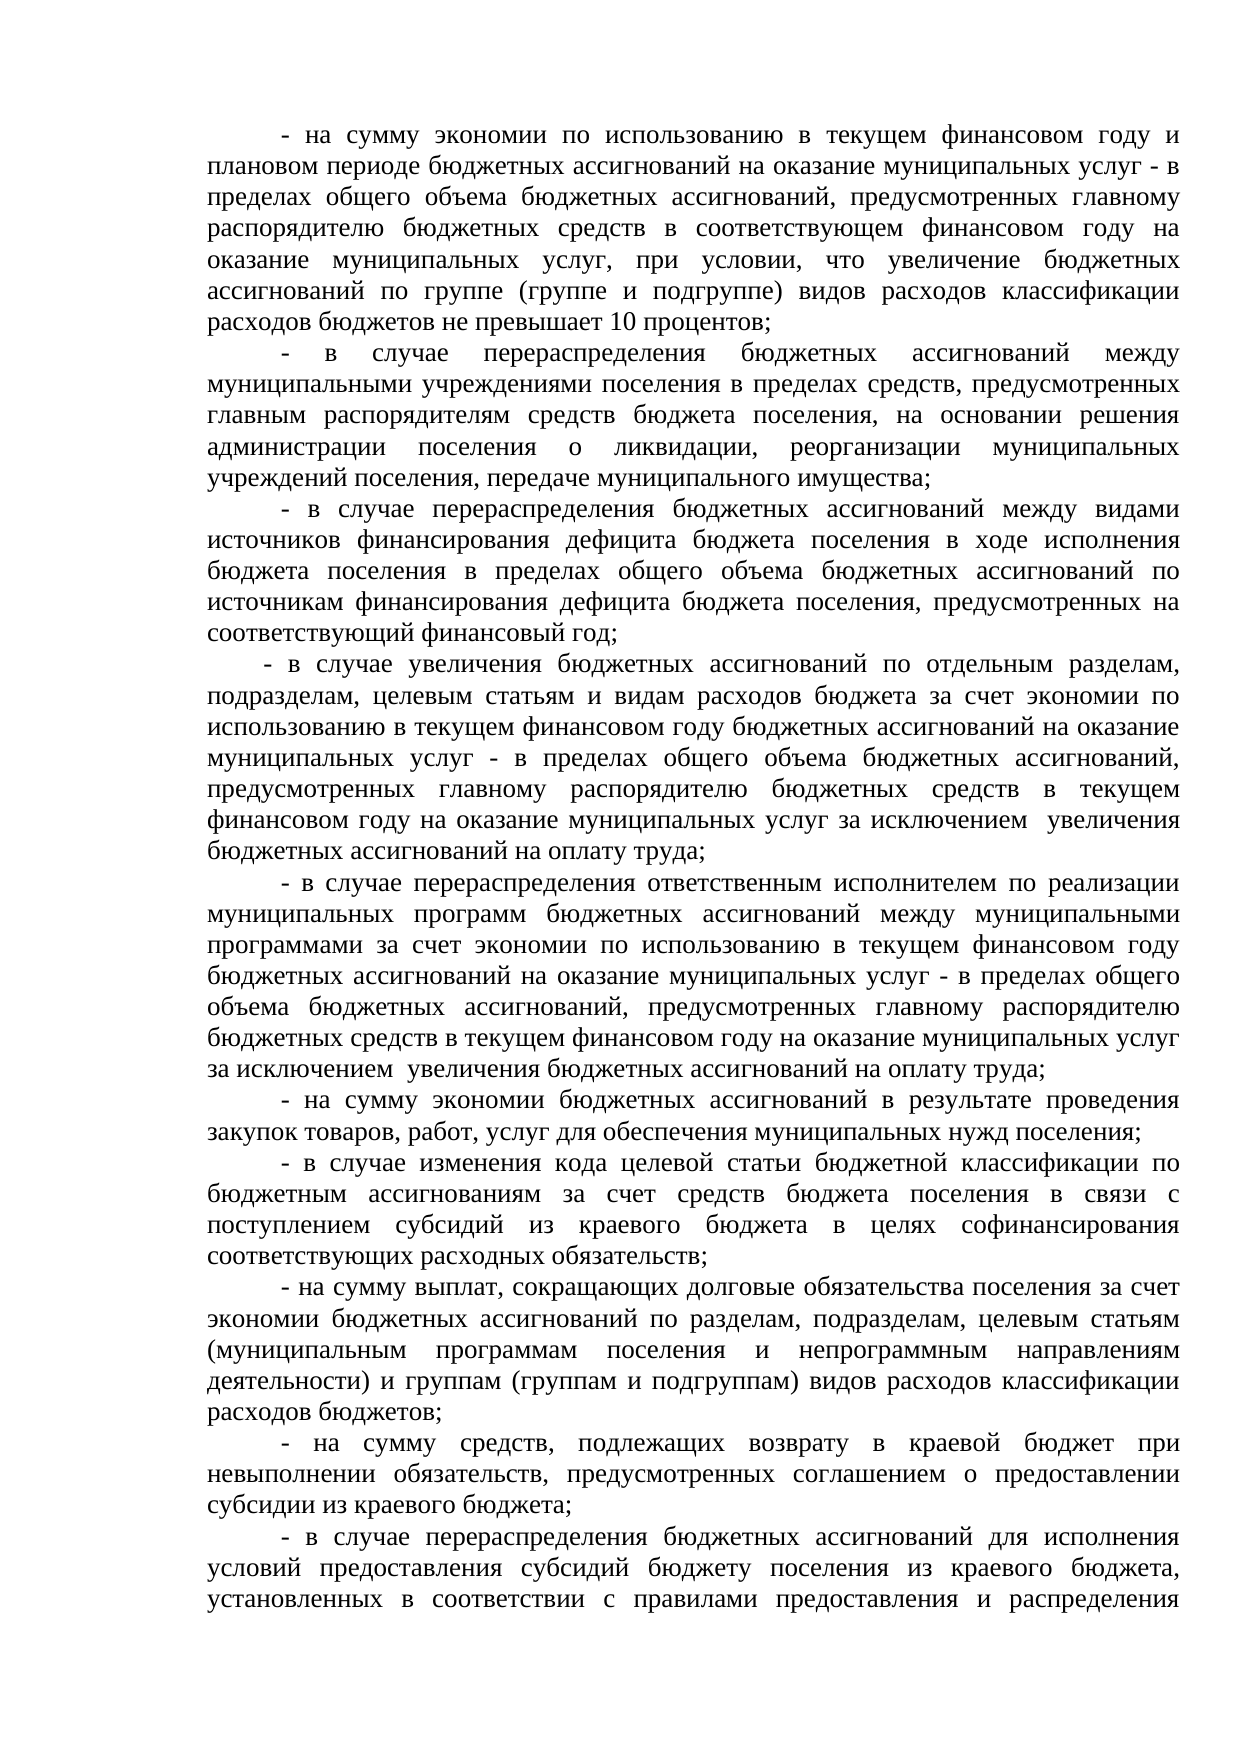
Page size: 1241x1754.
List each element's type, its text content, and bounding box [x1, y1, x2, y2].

text - на сумму экономии по использованию в текущем финансовом году и плановом периоде бюджетных ассигнований на оказание муниципальных услуг - в пределах общего объема бюджетных ассигнований, предусмотренных главному распорядителю бюджетных средств в соответствующем финансовом году на оказание муниципальных услуг, при условии, что увеличение бюджетных ассигнований по группе (группе и подгруппе) видов расходов классификации расходов бюджетов не превышает 10 процентов; [207, 118, 1181, 336]
text - на сумму экономии бюджетных ассигнований в результате проведения закупок товаров, работ, услуг для обеспечения муниципальных нужд поселения; [207, 1084, 1181, 1146]
text - на сумму средств, подлежащих возврату в краевой бюджет при невыполнении обязательств, предусмотренных соглашением о предоставлении субсидии из краевого бюджета; [207, 1426, 1181, 1520]
text - в случае перераспределения ответственным исполнителем по реализации муниципальных программ бюджетных ассигнований между муниципальными программами за счет экономии по использованию в текущем финансовом году бюджетных ассигнований на оказание муниципальных услуг - в пределах общего объема бюджетных ассигнований, предусмотренных главному распорядителю бюджетных средств в текущем финансовом году на оказание муниципальных услуг за исключением увеличения бюджетных ассигнований на оплату труда; [207, 866, 1181, 1084]
text - в случае перераспределения бюджетных ассигнований между муниципальными учреждениями поселения в пределах средств, предусмотренных главным распорядителям средств бюджета поселения, на основании решения администрации поселения о ликвидации, реорганизации муниципальных учреждений поселения, передаче муниципального имущества; [207, 336, 1181, 492]
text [207, 1520, 1181, 1613]
text - в случае перераспределения бюджетных ассигнований между видами источников финансирования дефицита бюджета поселения в ходе исполнения бюджета поселения в пределах общего объема бюджетных ассигнований по источникам финансирования дефицита бюджета поселения, предусмотренных на соответствующий финансовый год; [207, 492, 1181, 648]
text - на сумму выплат, сокращающих долговые обязательства поселения за счет экономии бюджетных ассигнований по разделам, подразделам, целевым статьям (муниципальным программам поселения и непрограммным направлениям деятельности) и группам (группам и подгруппам) видов расходов классификации расходов бюджетов; [207, 1271, 1181, 1426]
text - в случае увеличения бюджетных ассигнований по отдельным разделам, подразделам, целевым статьям и видам расходов бюджета за счет экономии по использованию в текущем финансовом году бюджетных ассигнований на оказание муниципальных услуг - в пределах общего объема бюджетных ассигнований, предусмотренных главному распорядителю бюджетных средств в текущем финансовом году на оказание муниципальных услуг за исключением увеличения бюджетных ассигнований на оплату труда; [207, 648, 1181, 866]
text - в случае изменения кода целевой статьи бюджетной классификации по бюджетным ассигнованиям за счет средств бюджета поселения в связи с поступлением субсидий из краевого бюджета в целях софинансирования соответствующих расходных обязательств; [207, 1146, 1181, 1271]
